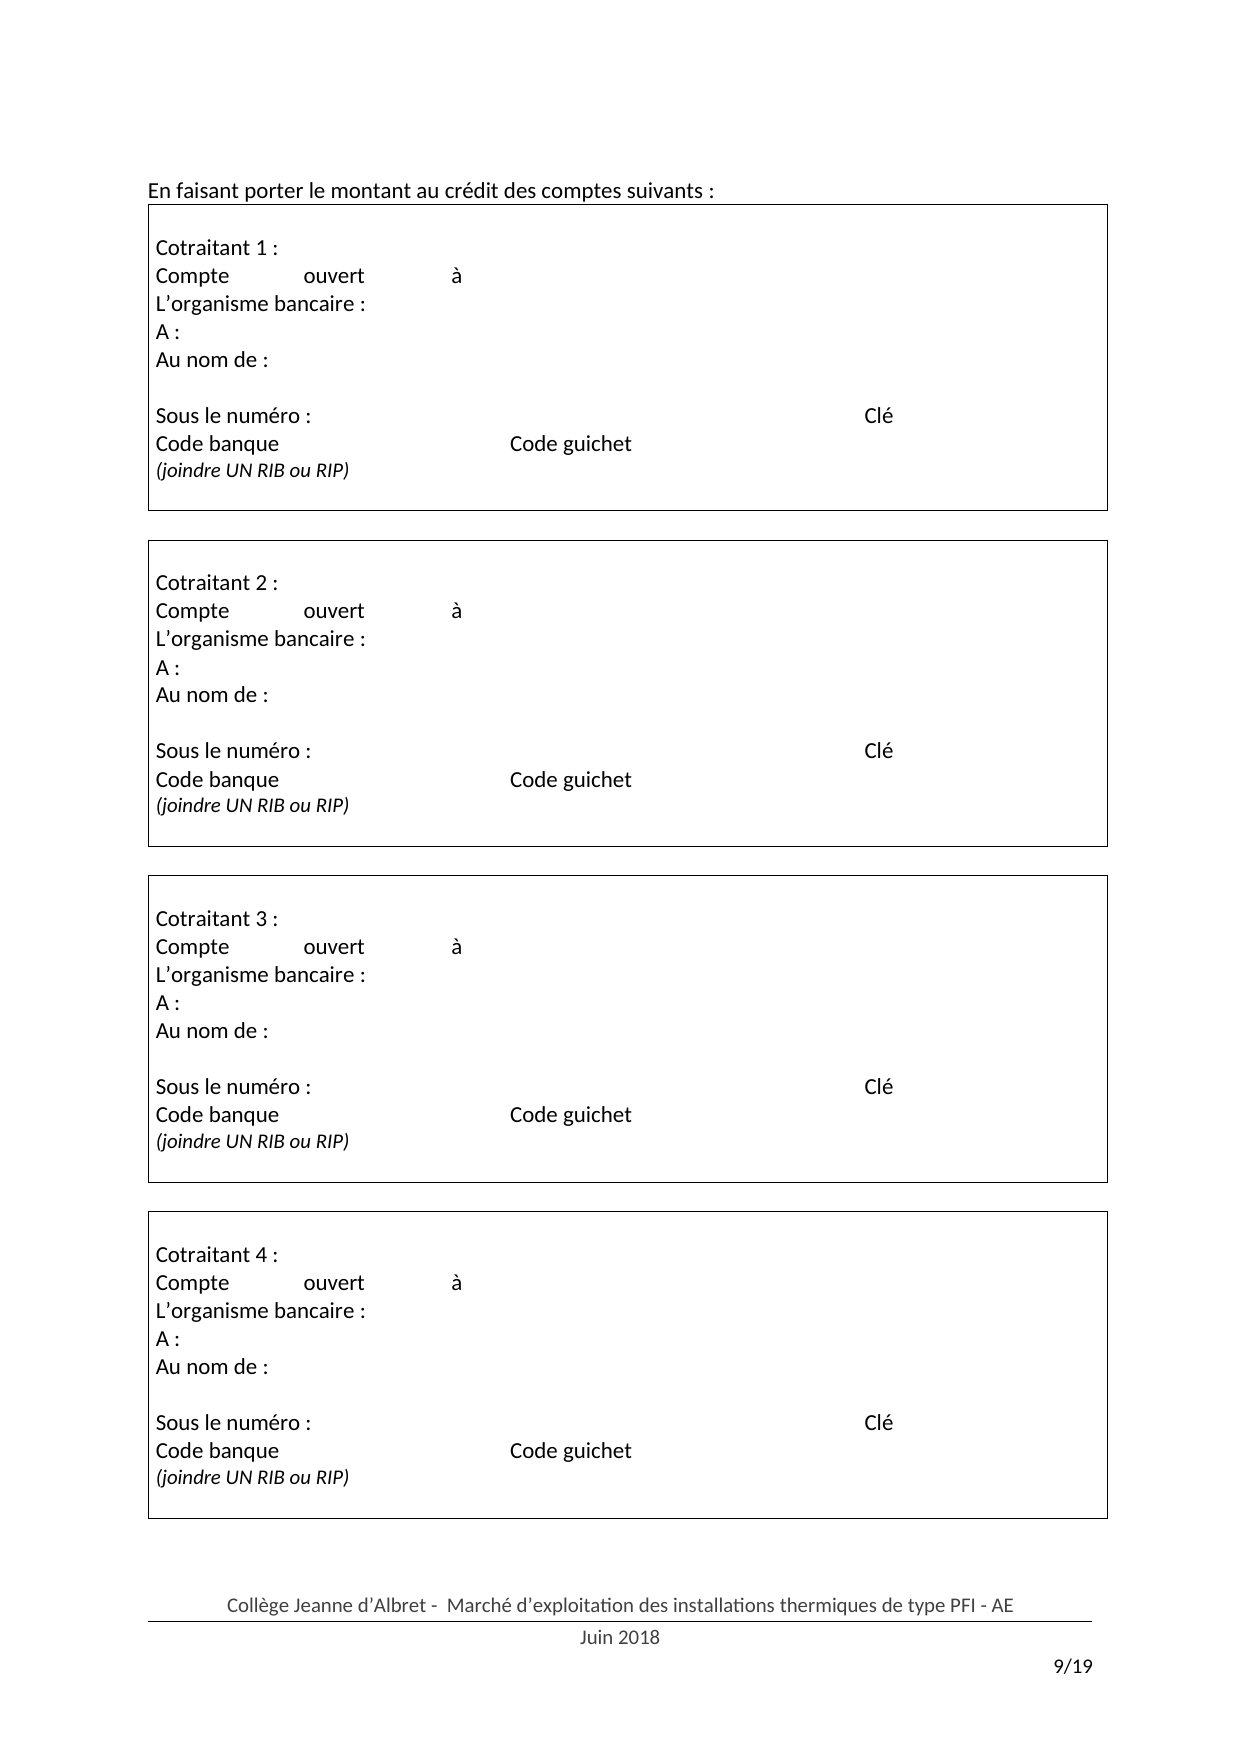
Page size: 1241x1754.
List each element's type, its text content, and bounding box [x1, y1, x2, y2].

text En faisant porter le montant au crédit des comptes suivants : [148, 176, 1092, 204]
table_header Cotraitant 3 : Compte ouvert à L’organisme bancaire : A : Au nom de : Sous le numéro : Clé Code banque Code guichet (joindre UN RIB ou RIP) [149, 876, 1107, 1182]
table_header Cotraitant 2 : Compte ouvert à L’organisme bancaire : A : Au nom de : Sous le numéro : Clé Code banque Code guichet (joindre UN RIB ou RIP) [149, 541, 1107, 846]
table_header Cotraitant 4 : Compte ouvert à L’organisme bancaire : A : Au nom de : Sous le numéro : Clé Code banque Code guichet (joindre UN RIB ou RIP) [149, 1212, 1107, 1518]
table_header Cotraitant 1 : Compte ouvert à L’organisme bancaire : A : Au nom de : Sous le numéro : Clé Code banque Code guichet (joindre UN RIB ou RIP) [149, 205, 1107, 510]
